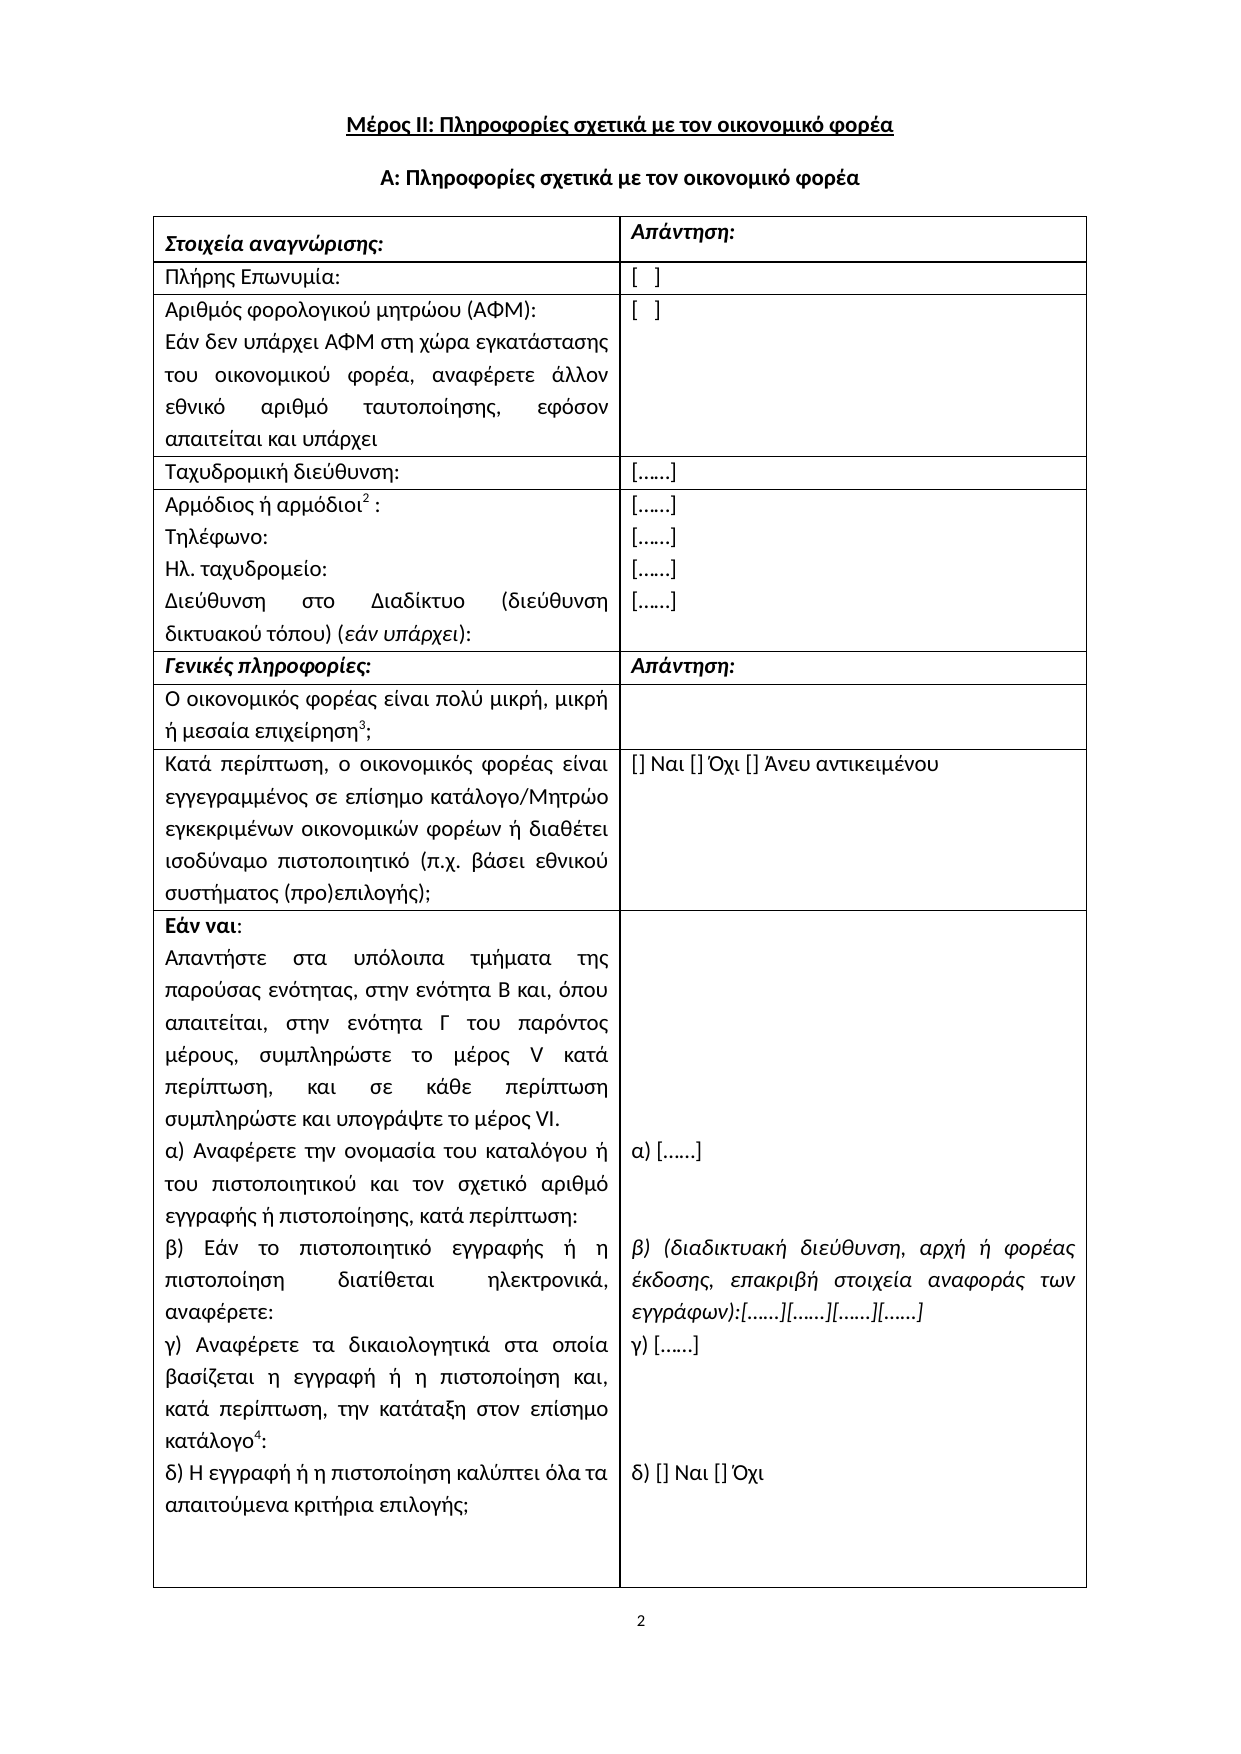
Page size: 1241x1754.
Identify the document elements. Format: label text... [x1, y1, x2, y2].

table_cell Κατά περίπτωση, ο οικονομικός φορέας είναι εγγεγραμμένος σε επίσημο κατάλογο/Μητρώο εγκεκριμένων οικονομικών φορέων ή διαθέτει ισοδύναμο πιστοποιητικό (π.χ. βάσει εθνικού συστήματος (προ)επιλογής); [154, 750, 619, 910]
table_cell Αρμόδιος ή αρμόδιοι : Τηλέφωνο: Ηλ. ταχυδρομείο: Διεύθυνση στο Διαδίκτυο (διεύθυνση δικτυακού τόπου) (εάν υπάρχει): [154, 490, 619, 651]
table_header Απάντηση: [621, 217, 1086, 261]
table_cell [] Ναι [] Όχι [] Άνευ αντικειμένου [621, 750, 1086, 910]
table_cell [621, 685, 1086, 748]
table_cell [ ] [621, 263, 1086, 294]
table_cell [ ] [621, 295, 1086, 456]
table_cell Γενικές πληροφορίες: [154, 652, 619, 683]
table_header Στοιχεία αναγνώρισης: [154, 217, 619, 261]
text Α: Πληροφορίες σχετικά με τον οικονομικό φορέα [159, 163, 1081, 191]
table_cell Ταχυδρομική διεύθυνση: [154, 457, 619, 489]
table_cell Ο οικονομικός φορέας είναι πολύ μικρή, μικρή ή μεσαία επιχείρηση; [154, 685, 619, 748]
text Μέρος II: Πληροφορίες σχετικά με τον οικονομικό φορέα [159, 110, 1081, 138]
table_cell Πλήρης Επωνυμία: [154, 263, 619, 294]
table_cell [……] [……] [……] [……] [621, 490, 1086, 651]
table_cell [154, 911, 619, 1587]
table_cell Απάντηση: [621, 652, 1086, 683]
table_cell Αριθμός φορολογικού μητρώου (ΑΦΜ): Εάν δεν υπάρχει ΑΦΜ στη χώρα εγκατάστασης του οικονομικού φορέα, αναφέρετε άλλον εθνικό αριθμό ταυτοποίησης, εφόσον απαιτείται και υπάρχει [154, 295, 619, 456]
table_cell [621, 911, 1086, 1587]
table_cell [……] [621, 457, 1086, 489]
